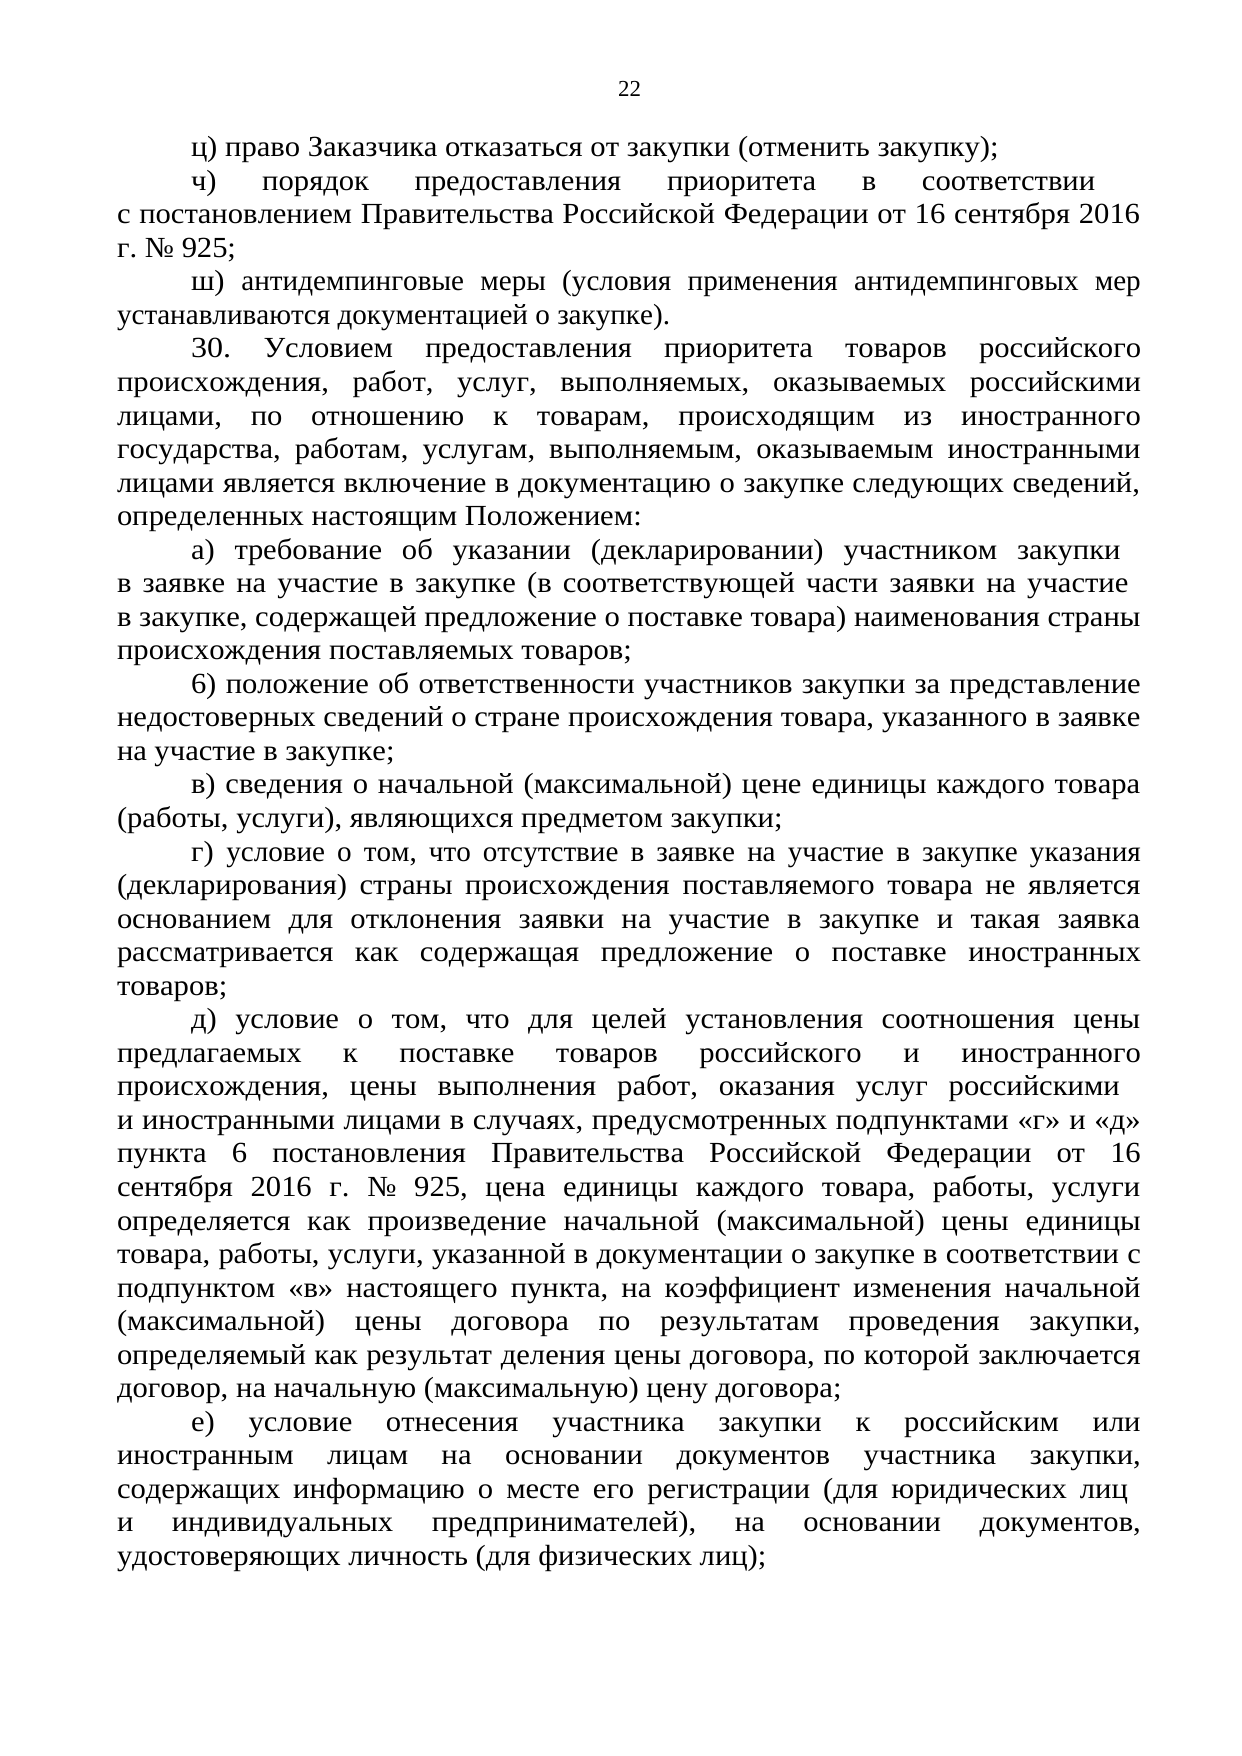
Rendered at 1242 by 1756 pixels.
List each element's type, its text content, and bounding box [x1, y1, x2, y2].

text а) требование об указании (декларировании) участником закупки в заявке на участие в закупке (в соответствующей части заявки на участие в закупке, содержащей предложение о поставке товара) наименования страны происхождения поставляемых товаров; [117, 532, 1142, 666]
text 6) положение об ответственности участников закупки за представление недостоверных сведений о стране происхождения товара, указанного в заявке на участие в закупке; [117, 666, 1142, 767]
text г) условие о том, что отсутствие в заявке на участие в закупке указания (декларирования) страны происхождения поставляемого товара не является основанием для отклонения заявки на участие в закупке и такая заявка рассматривается как содержащая предложение о поставке иностранных товаров; [117, 834, 1142, 1001]
text ц) право Заказчика отказаться от закупки (отменить закупку); [117, 129, 1142, 163]
text 30. Условием предоставления приоритета товаров российского происхождения, работ, услуг, выполняемых, оказываемых российскими лицами, по отношению к товарам, происходящим из иностранного государства, работам, услугам, выполняемым, оказываемым иностранными лицами является включение в документацию о закупке следующих сведений, определенных настоящим Положением: [117, 331, 1142, 532]
text е) условие отнесения участника закупки к российским или иностранным лицам на основании документов участника закупки, содержащих информацию о месте его регистрации (для юридических лиц и индивидуальных предпринимателей), на основании документов, удостоверяющих личность (для физических лиц); [117, 1404, 1142, 1572]
text ш) антидемпинговые меры (условия применения антидемпинговых мер устанавливаются документацией о закупке). [117, 263, 1142, 331]
text ч) порядок предоставления приоритета в соответствии с постановлением Правительства Российской Федерации от 16 сентября 2016 г. № 925; [117, 163, 1142, 263]
text в) сведения о начальной (максимальной) цене единицы каждого товара (работы, услуги), являющихся предметом закупки; [117, 767, 1142, 834]
text д) условие о том, что для целей установления соотношения цены предлагаемых к поставке товаров российского и иностранного происхождения, цены выполнения работ, оказания услуг российскими и иностранными лицами в случаях, предусмотренных подпунктами «г» и «д» пункта 6 постановления Правительства Российской Федерации от 16 сентября 2016 г. № 925, цена единицы каждого товара, работы, услуги определяется как произведение начальной (максимальной) цены единицы товара, работы, услуги, указанной в документации о закупке в соответствии с подпунктом «в» настоящего пункта, на коэффициент изменения начальной (максимальной) цены договора по результатам проведения закупки, определяемый как результат деления цены договора, по которой заключается договор, на начальную (максимальную) цену договора; [117, 1001, 1142, 1404]
